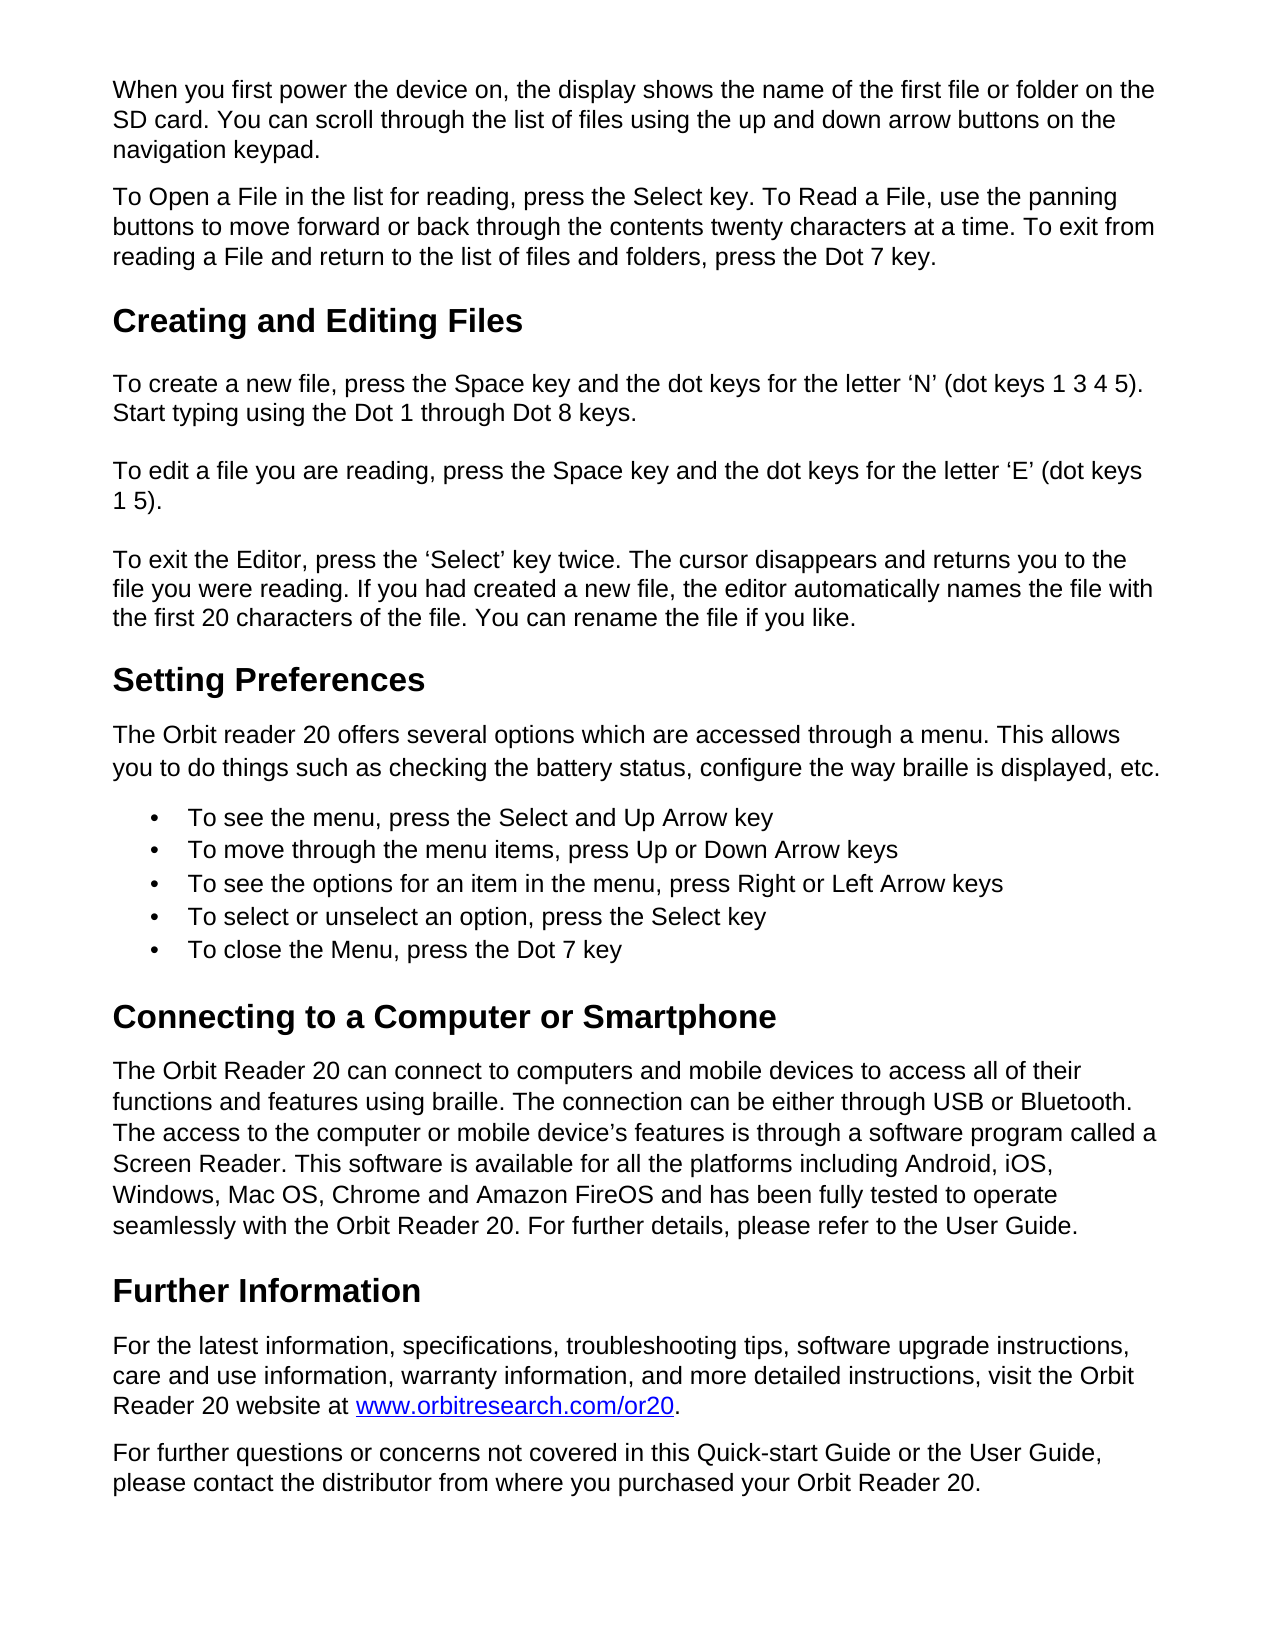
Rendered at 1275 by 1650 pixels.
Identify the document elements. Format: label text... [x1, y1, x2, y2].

subtitle Creating and Editing Files [112, 301, 1162, 340]
text For further questions or concerns not covered in this Quick-start Guide or the User Guide, please contact the distributor from where you purchased your Orbit Reader 20. [112, 1438, 1162, 1497]
list To see the options for an item in the menu, press Right or Left Arrow keys [150, 868, 1162, 897]
subtitle Connecting to a Computer or Smartphone [112, 997, 1162, 1035]
text The Orbit reader 20 offers several options which are accessed through a menu. This allows you to do things such as checking the battery status, configure the way braille is displayed, etc. [112, 720, 1162, 782]
list To see the menu, press the Select and Up Arrow key [150, 802, 1162, 831]
subtitle Setting Preferences [112, 661, 1162, 699]
text To edit a file you are reading, press the Space key and the dot keys for the letter ‘E’ (dot keys 1 5). [112, 456, 1162, 514]
text For the latest information, specifications, troubleshooting tips, software upgrade instructions, care and use information, warranty information, and more detailed instructions, visit the Orbit Reader 20 website at www.orbitresearch.com/or20. [112, 1331, 1162, 1420]
list To select or unselect an option, press the Select key [150, 902, 1162, 930]
text To Open a File in the list for reading, press the Select key. To Read a File, use the panning buttons to move forward or back through the contents twenty characters at a time. To exit from reading a File and return to the list of files and folders, press the Dot 7 key. [112, 182, 1162, 271]
list To close the Menu, press the Dot 7 key [150, 934, 1162, 963]
text To exit the Editor, press the ‘Select’ key twice. The cursor disappears and returns you to the file you were reading. If you had created a new file, the editor automatically names the file with the first 20 characters of the file. You can rename the file if you like. [112, 545, 1162, 631]
text The Orbit Reader 20 can connect to computers and mobile devices to access all of their functions and features using braille. The connection can be either through USB or Bluetooth. The access to the computer or mobile device’s features is through a software program called a Screen Reader. This software is available for all the platforms including Android, iOS, Windows, Mac OS, Chrome and Amazon FireOS and has been fully tested to operate seamlessly with the Orbit Reader 20. For further details, please refer to the User Guide. [112, 1056, 1162, 1240]
list To move through the menu items, press Up or Down Arrow keys [150, 836, 1162, 864]
text To create a new file, press the Space key and the dot keys for the letter ‘N’ (dot keys 1 3 4 5). Start typing using the Dot 1 through Dot 8 keys. [112, 369, 1162, 427]
subtitle Further Information [112, 1271, 1162, 1310]
text When you first power the device on, the display shows the name of the first file or folder on the SD card. You can scroll through the list of files using the up and down arrow buttons on the navigation keypad. [112, 75, 1162, 164]
